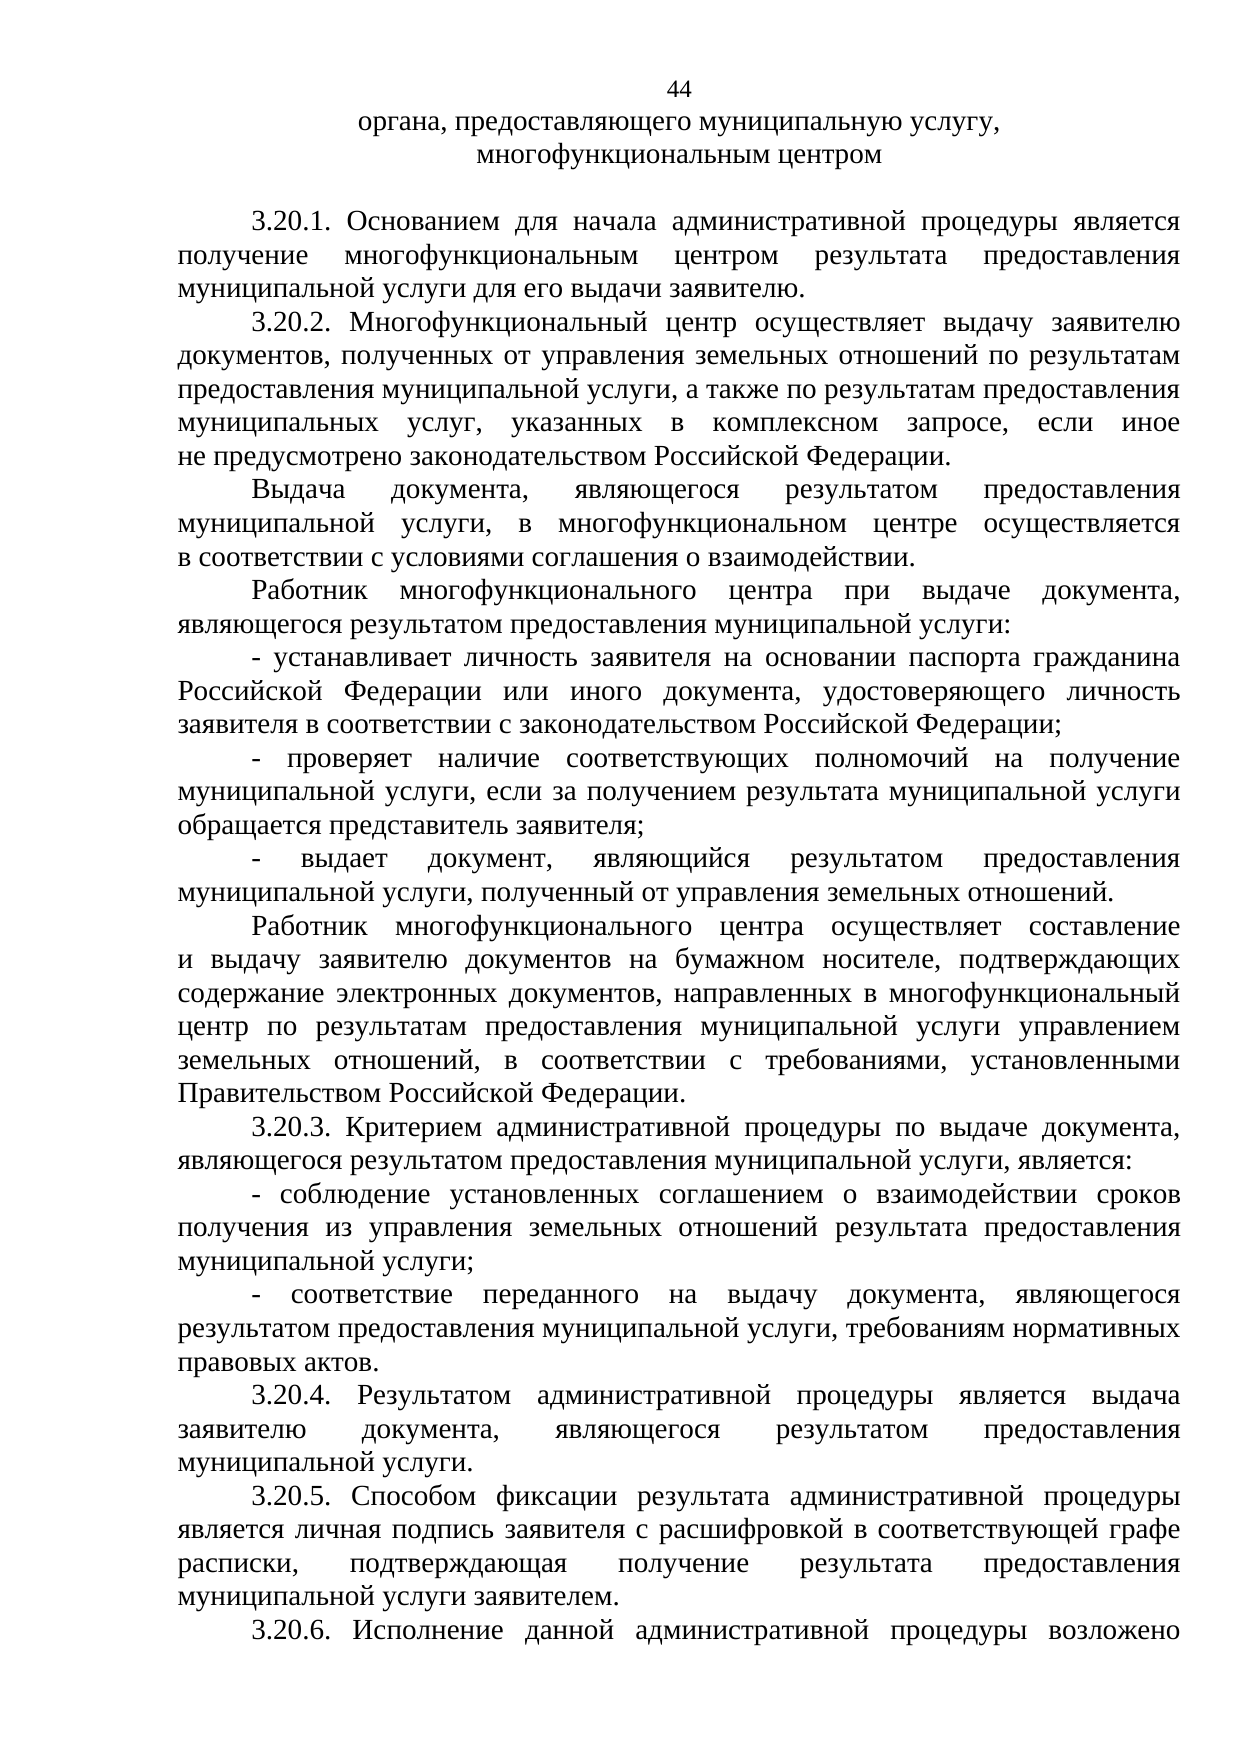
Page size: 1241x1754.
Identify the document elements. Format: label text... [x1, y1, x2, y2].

text 3.20.2. Многофункциональный центр осуществляет выдачу заявителю документов, полученных от управления земельных отношений по результатам предоставления муниципальной услуги, а также по результатам предоставления муниципальных услуг, указанных в комплексном запросе, если иное не предусмотрено законодательством Российской Федерации. [177, 304, 1181, 472]
text 3.20.1. Основанием для начала административной процедуры является получение многофункциональным центром результата предоставления муниципальной услуги для его выдачи заявителю. [177, 203, 1181, 304]
text Работник многофункционального центра осуществляет составление и выдачу заявителю документов на бумажном носителе, подтверждающих содержание электронных документов, направленных в многофункциональный центр по результатам предоставления муниципальной услуги управлением земельных отношений, в соответствии с требованиями, установленными Правительством Российской Федерации. [177, 908, 1181, 1109]
text 3.20.5. Способом фиксации результата административной процедуры является личная подпись заявителя с расшифровкой в соответствующей графе расписки, подтверждающая получение результата предоставления муниципальной услуги заявителем. [177, 1478, 1181, 1612]
text органа, предоставляющего муниципальную услугу, [177, 103, 1181, 136]
text - соблюдение установленных соглашением о взаимодействии сроков получения из управления земельных отношений результата предоставления муниципальной услуги; [177, 1176, 1181, 1277]
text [177, 1612, 1181, 1646]
text многофункциональным центром [177, 136, 1181, 170]
text Работник многофункционального центра при выдаче документа, являющегося результатом предоставления муниципальной услуги: [177, 572, 1181, 639]
text - проверяет наличие соответствующих полномочий на получение муниципальной услуги, если за получением результата муниципальной услуги обращается представитель заявителя; [177, 740, 1181, 841]
text - устанавливает личность заявителя на основании паспорта гражданина Российской Федерации или иного документа, удостоверяющего личность заявителя в соответствии с законодательством Российской Федерации; [177, 639, 1181, 740]
text Выдача документа, являющегося результатом предоставления муниципальной услуги, в многофункциональном центре осуществляется в соответствии с условиями соглашения о взаимодействии. [177, 472, 1181, 572]
text 3.20.4. Результатом административной процедуры является выдача заявителю документа, являющегося результатом предоставления муниципальной услуги. [177, 1377, 1181, 1478]
text 3.20.3. Критерием административной процедуры по выдаче документа, являющегося результатом предоставления муниципальной услуги, является: [177, 1109, 1181, 1176]
text - соответствие переданного на выдачу документа, являющегося результатом предоставления муниципальной услуги, требованиям нормативных правовых актов. [177, 1277, 1181, 1377]
text - выдает документ, являющийся результатом предоставления муниципальной услуги, полученный от управления земельных отношений. [177, 841, 1181, 908]
